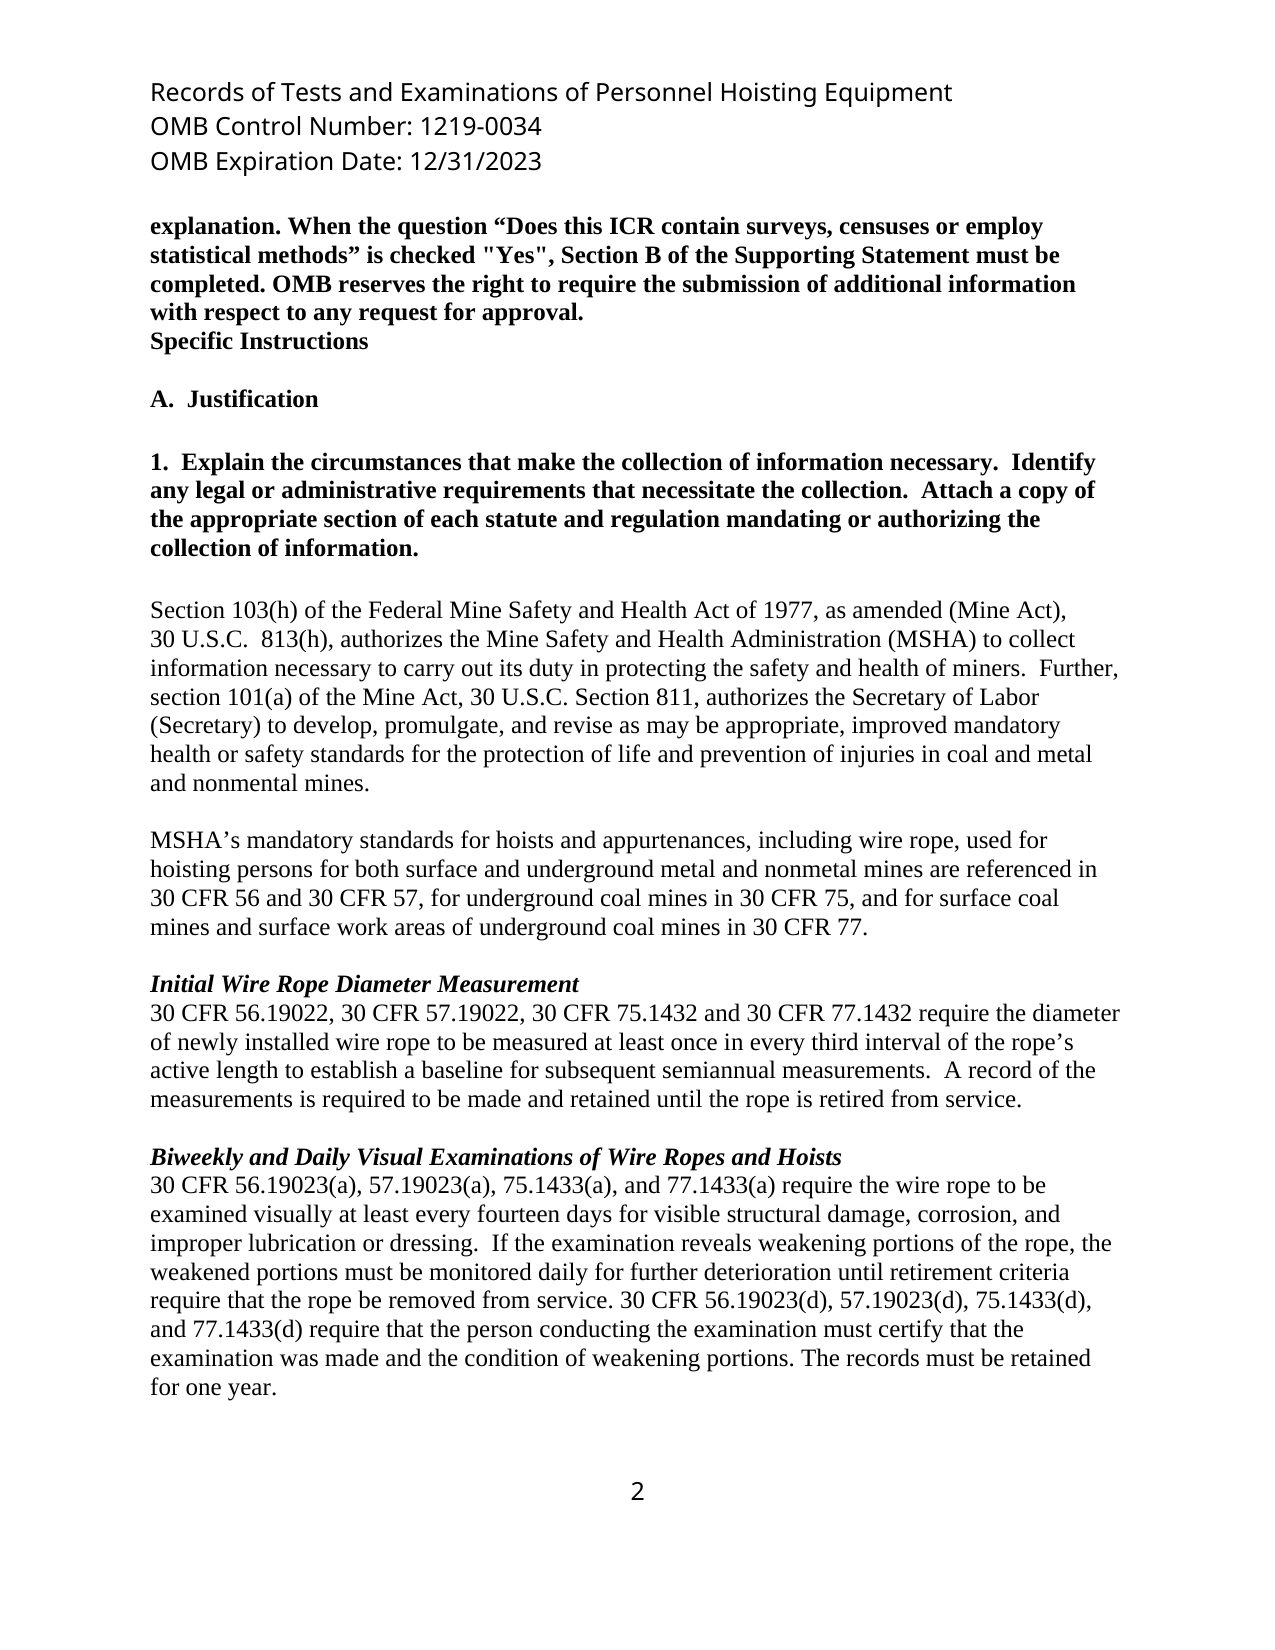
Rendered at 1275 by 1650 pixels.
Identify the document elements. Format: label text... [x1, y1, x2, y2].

text Section 103(h) of the Federal Mine Safety and Health Act of 1977, as amended (Mine Act), [150, 596, 1125, 624]
text A. Justification [150, 384, 1125, 412]
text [150, 211, 1125, 326]
text 30 U.S.C. 813(h), authorizes the Mine Safety and Health Administration (MSHA) to collect information necessary to carry out its duty in protecting the safety and health of miners. Further, section 101(a) of the Mine Act, 30 U.S.C. Section 811, authorizes the Secretary of Labor (Secretary) to develop, promulgate, and revise as may be appropriate, improved mandatory health or safety standards for the protection of life and prevention of injuries in coal and metal and nonmental mines. [150, 624, 1125, 797]
text Specific Instructions [150, 326, 1125, 355]
text 30 CFR 56.19023(a), 57.19023(a), 75.1433(a), and 77.1433(a) require the wire rope to be examined visually at least every fourteen days for visible structural damage, corrosion, and improper lubrication or dressing. If the examination reveals weakening portions of the rope, the weakened portions must be monitored daily for further deterioration until retirement criteria require that the rope be removed from service. 30 CFR 56.19023(d), 57.19023(d), 75.1433(d), and 77.1433(d) require that the person conducting the examination must certify that the examination was made and the condition of weakening portions. The records must be retained for one year. [150, 1171, 1125, 1401]
text Initial Wire Rope Diameter Measurement [150, 969, 1125, 998]
text 1. Explain the circumstances that make the collection of information necessary. Identify any legal or administrative requirements that necessitate the collection. Attach a copy of the appropriate section of each statute and regulation mandating or authorizing the collection of information. [150, 447, 1125, 562]
text Biweekly and Daily Visual Examinations of Wire Ropes and Hoists [150, 1142, 1125, 1171]
text 30 CFR 56.19022, 30 CFR 57.19022, 30 CFR 75.1432 and 30 CFR 77.1432 require the diameter of newly installed wire rope to be measured at least once in every third interval of the rope’s active length to establish a baseline for subsequent semiannual measurements. A record of the measurements is required to be made and retained until the rope is retired from service. [150, 998, 1125, 1113]
text MSHA’s mandatory standards for hoists and appurtenances, including wire rope, used for hoisting persons for both surface and underground metal and nonmetal mines are referenced in 30 CFR 56 and 30 CFR 57, for underground coal mines in 30 CFR 75, and for surface coal mines and surface work areas of underground coal mines in 30 CFR 77. [150, 826, 1125, 941]
